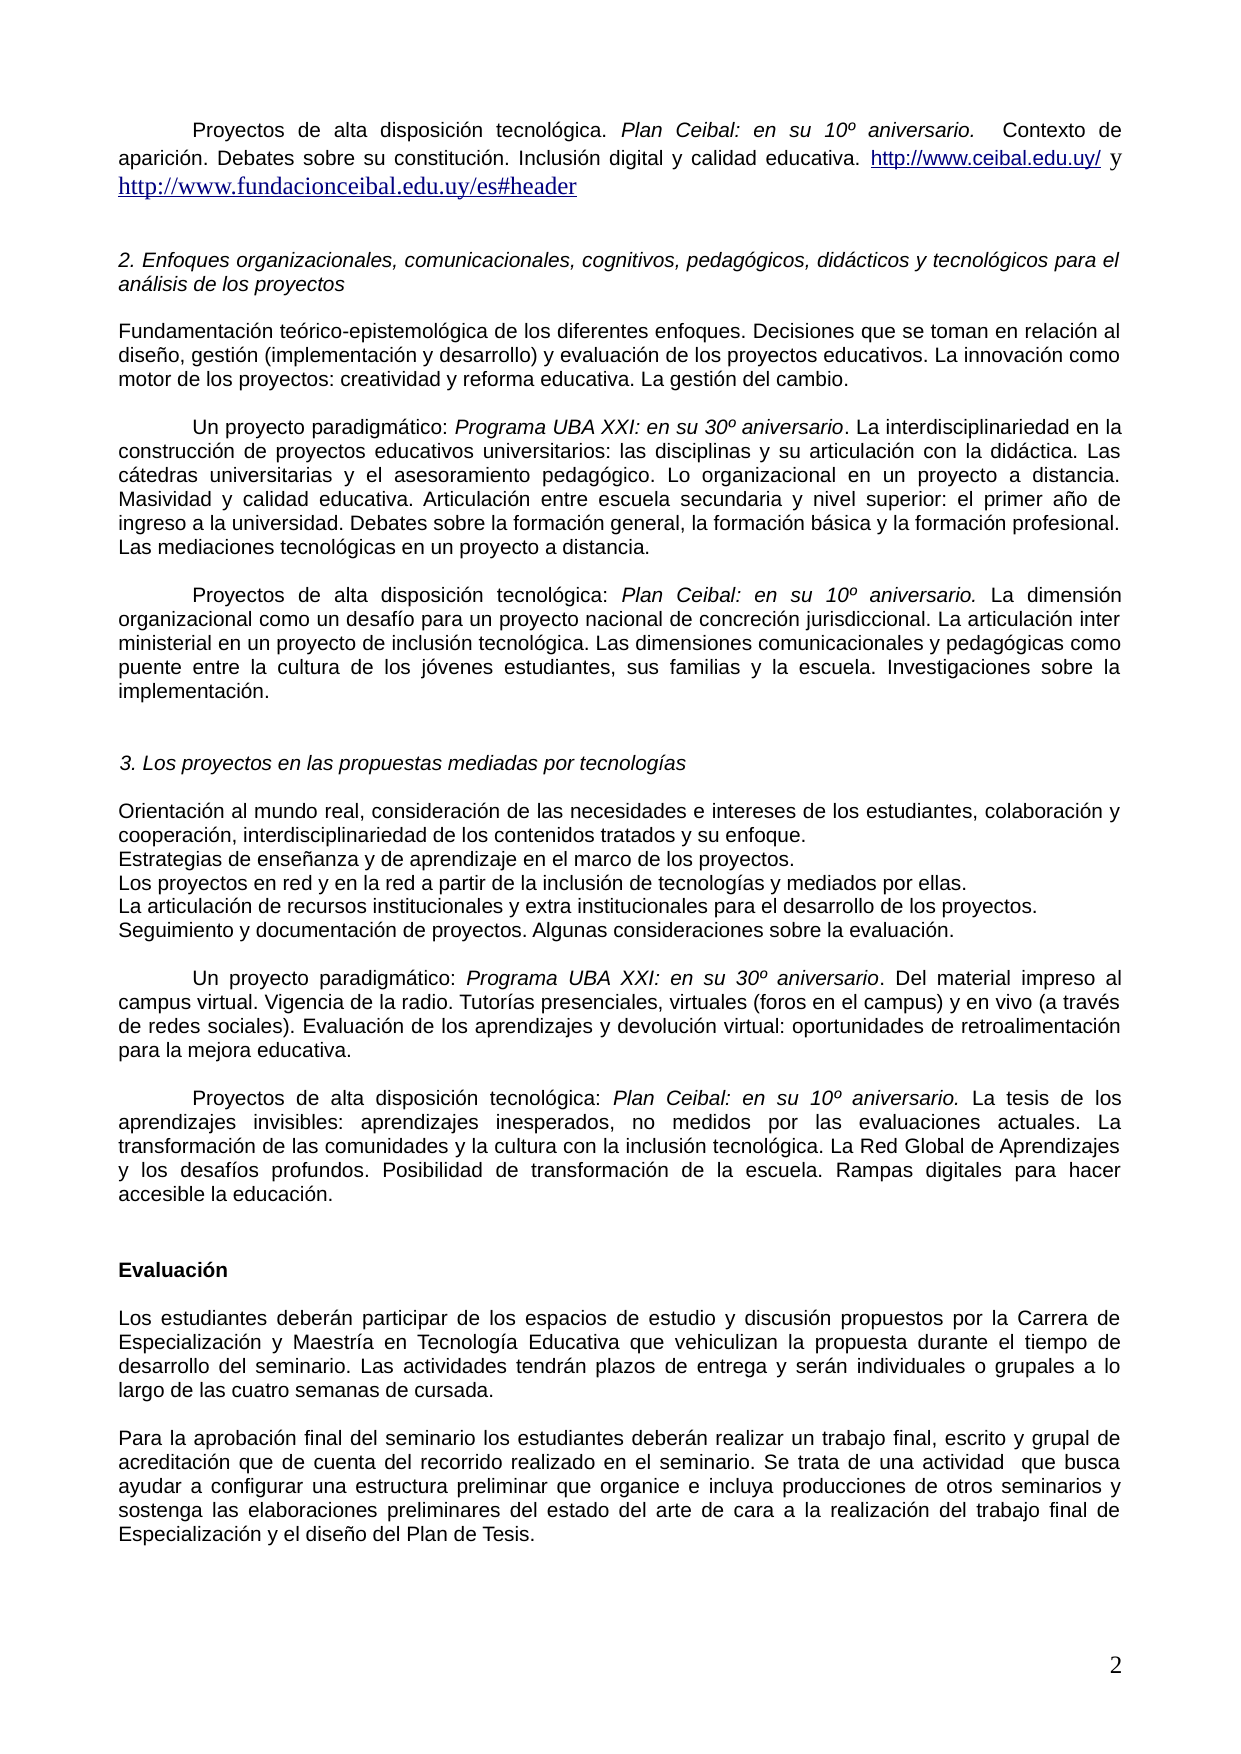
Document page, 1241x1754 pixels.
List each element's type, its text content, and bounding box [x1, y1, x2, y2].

text Estrategias de enseñanza y de aprendizaje en el marco de los proyectos. [81, 846, 1122, 870]
text Un proyecto paradigmático: Programa UBA XXI: en su 30º aniversario. Del material impreso al campus virtual. Vigencia de la radio. Tutorías presenciales, virtuales (foros en el campus) y en vivo (a través de redes sociales). Evaluación de los aprendizajes y devolución virtual: oportunidades de retroalimentación para la mejora educativa. [118, 966, 1122, 1062]
text Evaluación [118, 1258, 1122, 1282]
text Seguimiento y documentación de proyectos. Algunas consideraciones sobre la evaluación. [81, 918, 1122, 942]
text 2. Enfoques organizacionales, comunicacionales, cognitivos, pedagógicos, didácticos y tecnológicos para el análisis de los proyectos [118, 247, 1122, 295]
text Los estudiantes deberán participar de los espacios de estudio y discusión propuestos por la Carrera de Especialización y Maestría en Tecnología Educativa que vehiculizan la propuesta durante el tiempo de desarrollo del seminario. Las actividades tendrán plazos de entrega y serán individuales o grupales a lo largo de las cuatro semanas de cursada. [118, 1306, 1122, 1402]
text Un proyecto paradigmático: Programa UBA XXI: en su 30º aniversario. La interdisciplinariedad en la construcción de proyectos educativos universitarios: las disciplinas y su articulación con la didáctica. Las cátedras universitarias y el asesoramiento pedagógico. Lo organizacional en un proyecto a distancia. Masividad y calidad educativa. Articulación entre escuela secundaria y nivel superior: el primer año de ingreso a la universidad. Debates sobre la formación general, la formación básica y la formación profesional. Las mediaciones tecnológicas en un proyecto a distancia. [118, 415, 1122, 559]
text Para la aprobación final del seminario los estudiantes deberán realizar un trabajo final, escrito y grupal de acreditación que de cuenta del recorrido realizado en el seminario. Se trata de una actividad que busca ayudar a configurar una estructura preliminar que organice e incluya producciones de otros seminarios y sostenga las elaboraciones preliminares del estado del arte de cara a la realización del trabajo final de Especialización y el diseño del Plan de Tesis. [118, 1426, 1122, 1545]
text Proyectos de alta disposición tecnológica. Plan Ceibal: en su 10º aniversario. Contexto de aparición. Debates sobre su constitución. Inclusión digital y calidad educativa. http://www.ceibal.edu.uy/ y http://www.fundacionceibal.edu.uy/es#header [118, 118, 1122, 199]
text Fundamentación teórico-epistemológica de los diferentes enfoques. Decisiones que se toman en relación al diseño, gestión (implementación y desarrollo) y evaluación de los proyectos educativos. La innovación como motor de los proyectos: creatividad y reforma educativa. La gestión del cambio. [118, 319, 1122, 391]
text Proyectos de alta disposición tecnológica: Plan Ceibal: en su 10º aniversario. La dimensión organizacional como un desafío para un proyecto nacional de concreción jurisdiccional. La articulación inter ministerial en un proyecto de inclusión tecnológica. Las dimensiones comunicacionales y pedagógicas como puente entre la cultura de los jóvenes estudiantes, sus familias y la escuela. Investigaciones sobre la implementación. [118, 583, 1122, 703]
text Proyectos de alta disposición tecnológica: Plan Ceibal: en su 10º aniversario. La tesis de los aprendizajes invisibles: aprendizajes inesperados, no medidos por las evaluaciones actuales. La transformación de las comunidades y la cultura con la inclusión tecnológica. La Red Global de Aprendizajes y los desafíos profundos. Posibilidad de transformación de la escuela. Rampas digitales para hacer accesible la educación. [118, 1086, 1122, 1206]
text La articulación de recursos institucionales y extra institucionales para el desarrollo de los proyectos. [81, 894, 1122, 918]
text 3. Los proyectos en las propuestas mediadas por tecnologías [119, 751, 1122, 774]
text Orientación al mundo real, consideración de las necesidades e intereses de los estudiantes, colaboración y cooperación, interdisciplinariedad de los contenidos tratados y su enfoque. [81, 798, 1122, 846]
text Los proyectos en red y en la red a partir de la inclusión de tecnologías y mediados por ellas. [81, 870, 1122, 894]
